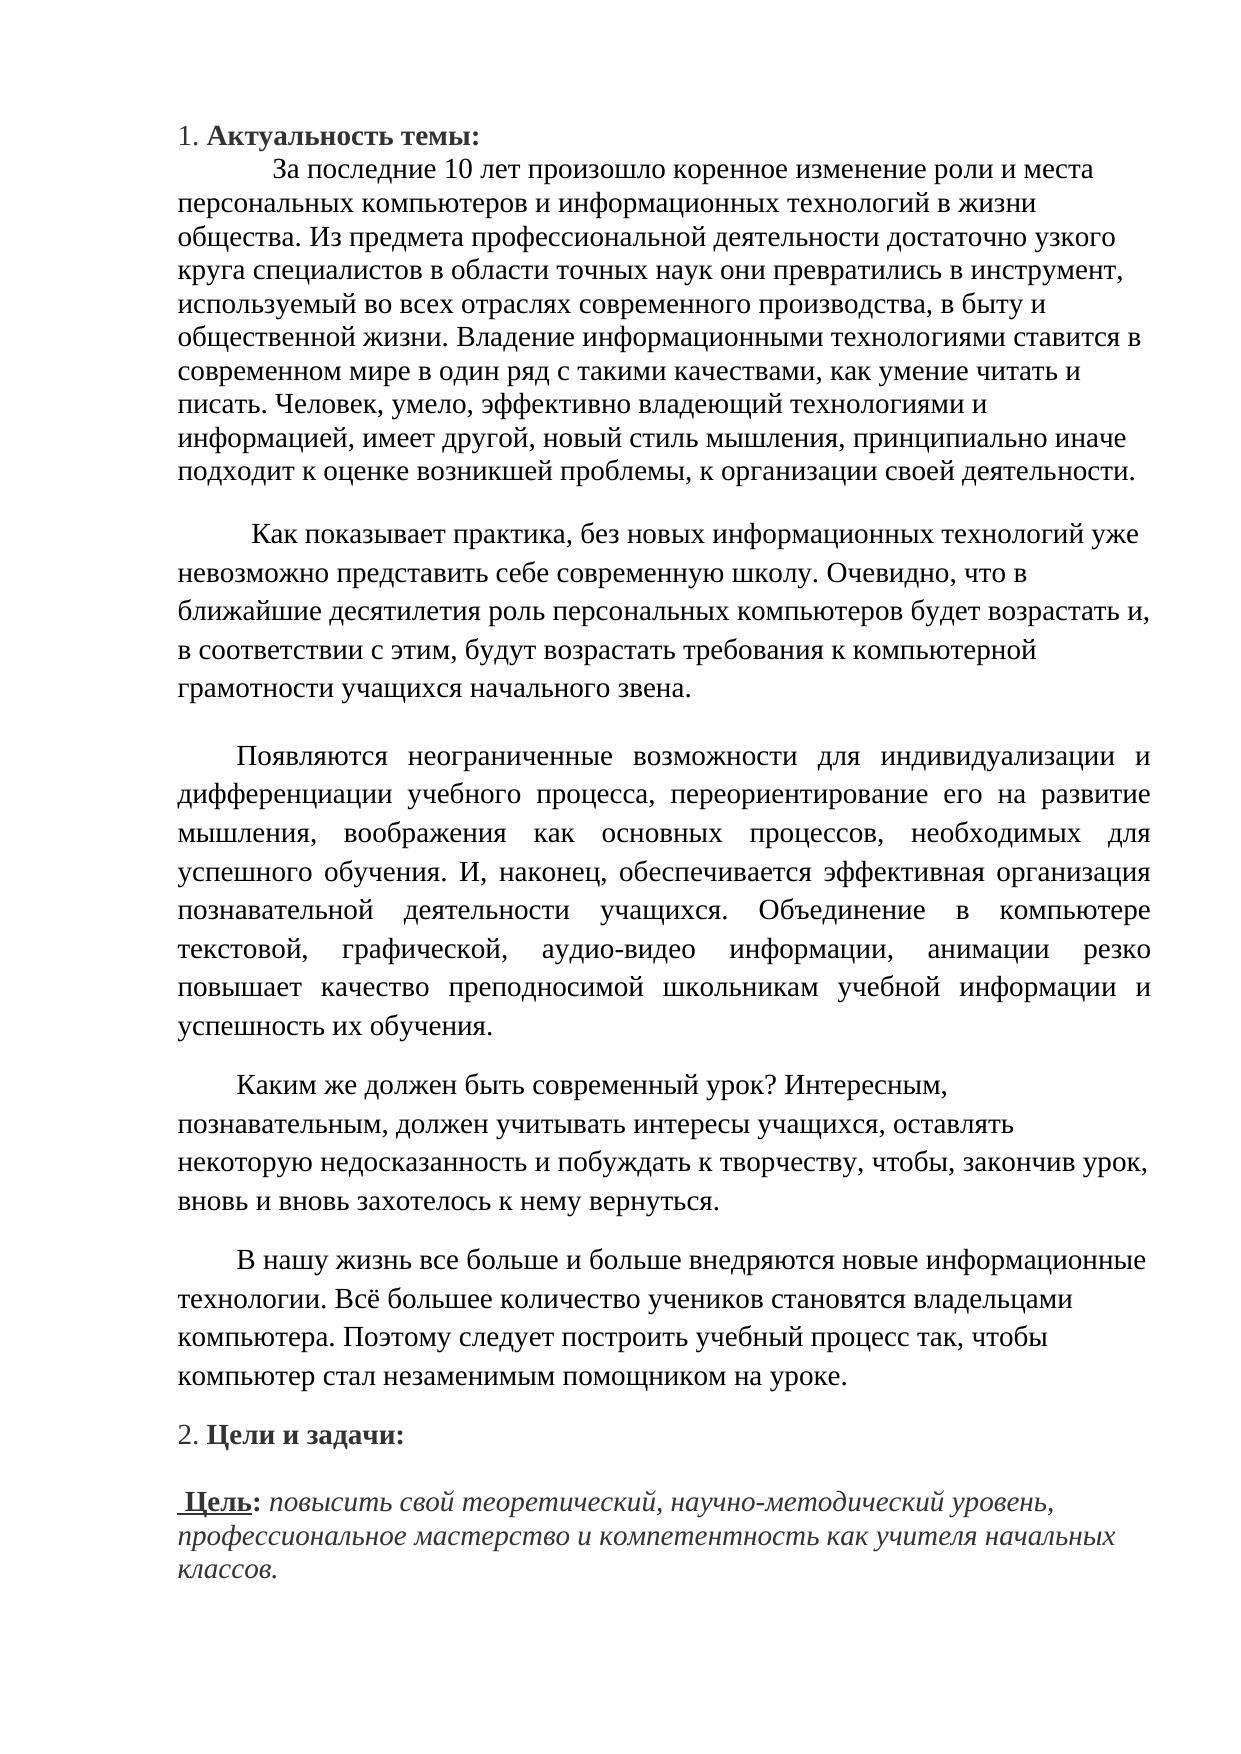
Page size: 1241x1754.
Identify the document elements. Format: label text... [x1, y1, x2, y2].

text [177, 118, 1152, 487]
text Как показывает практика, без новых информационных технологий уже невозможно представить себе современную школу. Очевидно, что в ближайшие десятилетия роль персональных компьютеров будет возрастать и, в соответствии с этим, будут возрастать требования к компьютерной грамотности учащихся начального звена. [177, 516, 1152, 704]
text Появляются неограниченные возможности для индивидуализации и дифференциации учебного процесса, переориентирование его на развитие мышления, воображения как основных процессов, необходимых для успешного обучения. И, наконец, обеспечивается эффективная организация познавательной деятельности учащихся. Объединение в компьютере текстовой, графической, аудио-видео информации, анимации резко повышает качество преподносимой школьникам учебной информации и успешность их обучения. [177, 738, 1152, 1041]
text Каким же должен быть современный урок? Интересным, познавательным, должен учитывать интересы учащихся, оставлять некоторую недосказанность и побуждать к творчеству, чтобы, закончив урок, вновь и вновь захотелось к нему вернуться. [177, 1067, 1152, 1216]
text Цель: повысить свой теоретический, научно-методический уровень, профессиональное мастерство и компетентность как учителя начальных классов. [177, 1451, 1152, 1618]
text В нашу жизнь все больше и больше внедряются новые информационные технологии. Всё большее количество учеников становятся владельцами компьютера. Поэтому следует построить учебный процесс так, чтобы компьютер стал незаменимым помощником на уроке. [177, 1242, 1152, 1391]
text 2. Цели и задачи: [177, 1417, 1152, 1451]
